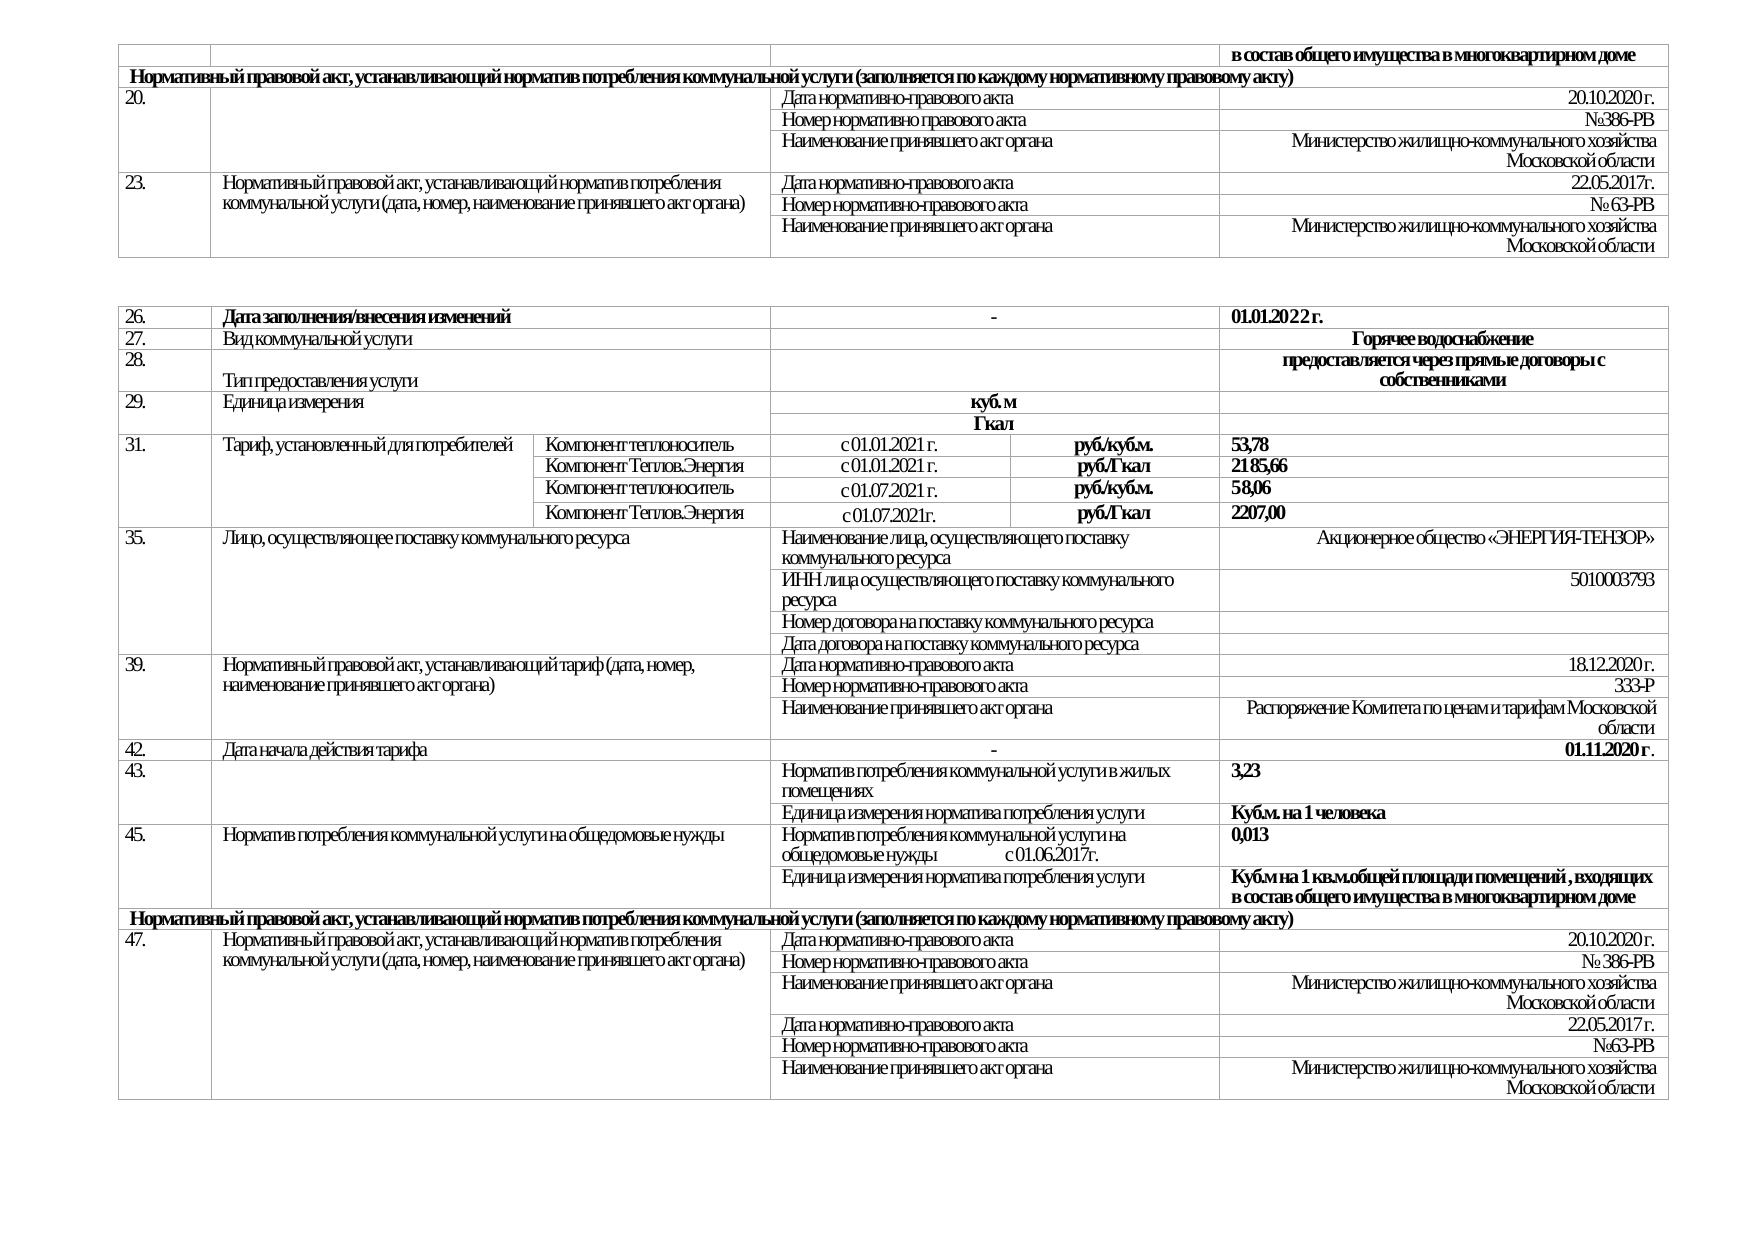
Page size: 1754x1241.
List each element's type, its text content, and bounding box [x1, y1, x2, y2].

table_cell Министерство жилищно-коммунального хозяйства Московской области [1220, 131, 1668, 172]
table_cell Горячее водоснабжение [1220, 329, 1668, 349]
table_cell Дата нормативно-правового акта [771, 88, 1219, 109]
table_header - [771, 307, 1219, 328]
table_cell 01.11.2020 г. [1220, 740, 1668, 760]
table_cell [119, 88, 210, 172]
table_cell Единица измерения [212, 392, 770, 434]
table_cell [1220, 612, 1668, 633]
table_cell Норматив потребления коммунальной услуги на общедомовые нужды с 01.06.2017г. [771, 825, 1219, 866]
table_cell Единица измерения норматива потребления услуги [771, 867, 1219, 908]
table_cell Дата нормативно-правового акта [771, 173, 1219, 194]
table_cell 0,013 [1220, 825, 1668, 866]
table_cell руб./Гкал [1011, 457, 1219, 477]
table_cell [1220, 634, 1668, 654]
table_cell Министерство жилищно-коммунального хозяйства Московской области [1220, 216, 1668, 257]
table_cell 2185,66 [1220, 457, 1668, 477]
table_cell Министерство жилищно-коммунального хозяйства Московской области [1220, 973, 1668, 1014]
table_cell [771, 45, 1219, 66]
table_header Дата заполнения/внесения изменений [212, 307, 770, 328]
table_cell руб./куб.м. [1011, 435, 1219, 456]
table_cell [771, 329, 1219, 349]
table_cell Норматив потребления коммунальной услуги на общедомовые нужды [212, 825, 770, 908]
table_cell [1220, 45, 1668, 66]
table_cell Дата нормативно-правового акта [771, 930, 1219, 951]
table_cell Дата начала действия тарифа [212, 740, 770, 760]
table_cell 3,23 [1220, 761, 1668, 802]
table_cell Номер нормативно правового акта [771, 110, 1219, 130]
table_cell 20.10.2020 г. [1220, 930, 1668, 951]
table_cell с 01.07.2021 г. [771, 478, 1010, 502]
table_cell [119, 350, 211, 391]
table_cell 2207,00 [1220, 503, 1668, 527]
table_cell руб./куб.м. [1011, 478, 1219, 502]
table_cell [119, 329, 211, 349]
table_header [119, 307, 211, 328]
table_cell [119, 740, 211, 760]
table_cell предоставляется через прямые договоры с собственниками [1220, 350, 1668, 391]
table_cell [212, 761, 770, 824]
table_cell [771, 350, 1219, 391]
table_cell Дата нормативно-правового акта [771, 1015, 1219, 1036]
table_cell [1220, 392, 1668, 413]
table_cell 18.12.2020 г. [1220, 655, 1668, 676]
table_cell Лицо, осуществляющее поставку коммунального ресурса [212, 528, 770, 654]
table_cell Норматив потребления коммунальной услуги в жилых помещениях [771, 761, 1219, 802]
table_cell [119, 655, 211, 739]
table_cell №63-РВ [1220, 1037, 1668, 1057]
table_cell 333-Р [1220, 677, 1668, 697]
table_cell Нормативный правовой акт, устанавливающий норматив потребления коммунальной услуги (заполняется по каждому нормативному правовому акту) [119, 909, 1668, 929]
table_cell Нормативный правовой акт, устанавливающий норматив потребления коммунальной услуги (дата, номер, наименование принявшего акт органа) [212, 930, 770, 1099]
table_cell 20.10.2020 г. [1220, 88, 1668, 109]
table_cell №386-РВ [1220, 110, 1668, 130]
table_cell [119, 825, 211, 908]
table_cell куб. м [771, 392, 1219, 413]
table_cell Компонент теплоноситель [534, 478, 770, 502]
table_cell Дата договора на поставку коммунального ресурса [771, 634, 1219, 654]
table_cell Компонент Теплов.Энергия [534, 457, 770, 477]
table_cell руб./Гкал [1011, 503, 1219, 527]
table_cell Наименование принявшего акт органа [771, 698, 1219, 739]
table_cell [119, 930, 211, 1099]
table_cell Акционерное общество «ЭНЕРГИЯ-ТЕНЗОР» [1220, 528, 1668, 569]
table_cell № 63-РВ [1220, 195, 1668, 215]
table_cell [119, 435, 211, 527]
table_cell [119, 761, 211, 824]
table_cell Распоряжение Комитета по ценам и тарифам Московской области [1220, 698, 1668, 739]
table_cell 5010003793 [1220, 570, 1668, 611]
table_cell Номер нормативно-правового акта [771, 1037, 1219, 1057]
table_cell Нормативный правовой акт, устанавливающий норматив потребления коммунальной услуги (заполняется по каждому нормативному правовому акту) [119, 67, 1668, 87]
table_cell Наименование лица, осуществляющего поставку коммунального ресурса [771, 528, 1219, 569]
table_cell ИНН лица осуществляющего поставку коммунального ресурса [771, 570, 1219, 611]
table_cell Тип предоставления услуги [212, 350, 770, 391]
table_cell с 01.01.2021 г. [771, 435, 1010, 456]
table_cell [119, 173, 210, 257]
table_cell Нормативный правовой акт, устанавливающий норматив потребления коммунальной услуги (дата, номер, наименование принявшего акт органа) [211, 173, 770, 257]
table_cell Номер нормативно-правового акта [771, 677, 1219, 697]
table_cell [119, 528, 211, 654]
table_cell Компонент Теплов.Энергия [534, 503, 770, 527]
table_cell Куб.м. на 1 человека [1220, 804, 1668, 824]
table_cell [211, 88, 770, 172]
table_header 01.01.2022 г. [1220, 307, 1668, 328]
table_cell 53,78 [1220, 435, 1668, 456]
table_cell 22.05.2017г. [1220, 173, 1668, 194]
table_cell с 01.01.2021 г. [771, 457, 1010, 477]
table_cell Номер договора на поставку коммунального ресурса [771, 612, 1219, 633]
table_cell Тариф, установленный для потребителей [212, 435, 533, 527]
table_cell Нормативный правовой акт, устанавливающий тариф (дата, номер, наименование принявшего акт органа) [212, 655, 770, 739]
table_cell 22.05.2017 г. [1220, 1015, 1668, 1036]
table_cell Номер нормативно-правового акта [771, 195, 1219, 215]
table_cell Вид коммунальной услуги [212, 329, 770, 349]
table_cell с 01.07.2021г. [771, 503, 1010, 527]
table_cell [1220, 414, 1668, 434]
table_cell Номер нормативно-правового акта [771, 952, 1219, 972]
table_cell Наименование принявшего акт органа [771, 216, 1219, 257]
table_cell Компонент теплоноситель [534, 435, 770, 456]
table_cell 58,06 [1220, 478, 1668, 502]
table_cell № 386-РВ [1220, 952, 1668, 972]
table_cell Наименование принявшего акт органа [771, 1058, 1219, 1099]
table_cell Наименование принявшего акт органа [771, 131, 1219, 172]
table_cell Дата нормативно-правового акта [771, 655, 1219, 676]
table_cell Куб.м на 1 кв.м.общей площади помещений , входящих в состав общего имущества в многоквартирном доме [1220, 867, 1668, 908]
table_cell Единица измерения норматива потребления услуги [771, 804, 1219, 824]
table_cell Гкал [771, 414, 1219, 434]
table_cell Министерство жилищно-коммунального хозяйства Московской области [1220, 1058, 1668, 1099]
table_cell Наименование принявшего акт органа [771, 973, 1219, 1014]
table_cell - [771, 740, 1219, 760]
table_cell [119, 392, 211, 434]
